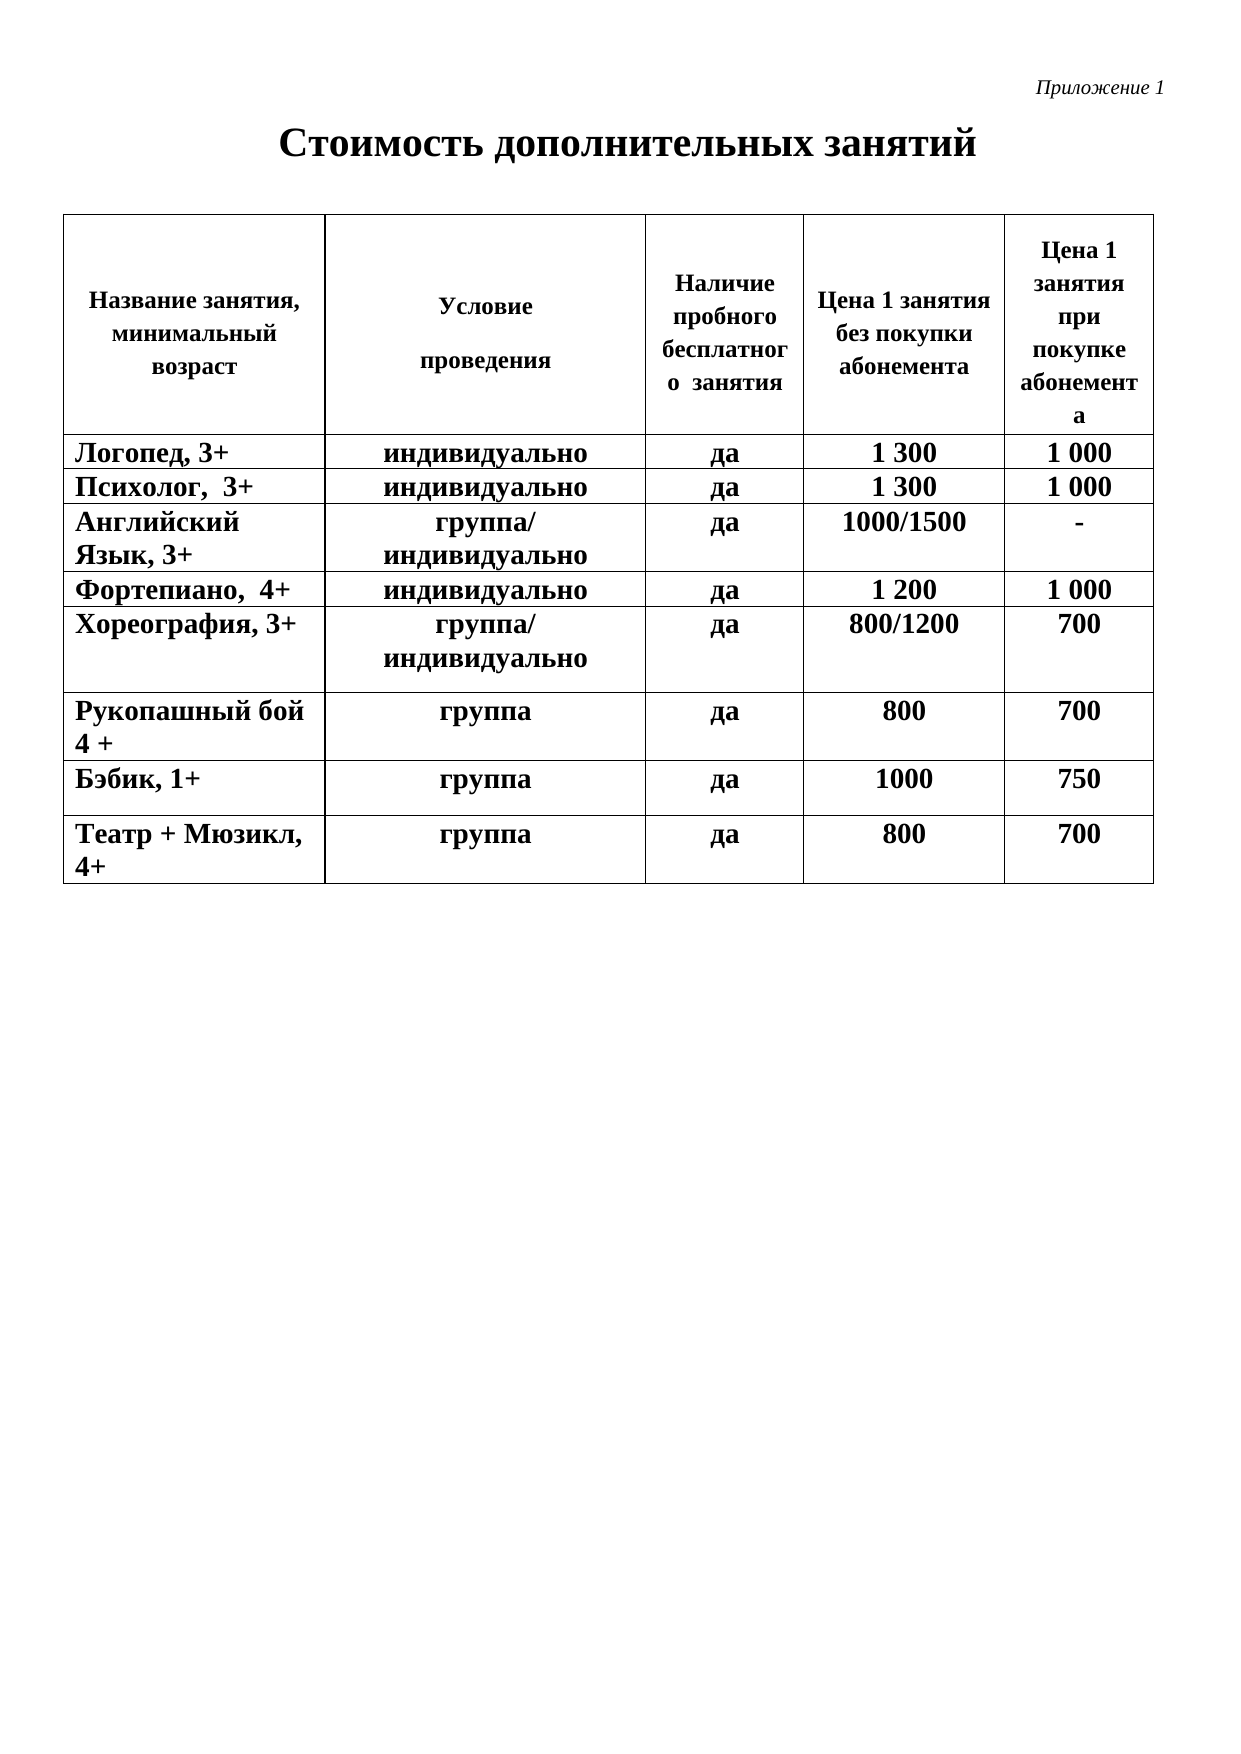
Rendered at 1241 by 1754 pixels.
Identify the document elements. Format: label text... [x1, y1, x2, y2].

table_cell 1 200 [804, 572, 1004, 606]
table_cell да [646, 607, 803, 692]
table_cell 1000 [804, 761, 1004, 815]
table_cell 1 000 [1005, 435, 1153, 468]
table_cell 800/1200 [804, 607, 1004, 692]
table_header Название занятия, минимальный возраст [64, 215, 324, 434]
table_cell Рукопашный бой 4 + [64, 693, 324, 760]
table_cell Театр + Мюзикл, 4+ [64, 816, 324, 883]
table_cell индивидуально [326, 572, 645, 606]
table_cell группа [326, 816, 645, 883]
table_cell Хореография, 3+ [64, 607, 324, 692]
table_cell группа/индивидуально [326, 607, 645, 692]
table_cell да [646, 816, 803, 883]
table_cell 1000/1500 [804, 504, 1004, 571]
table_cell Бэбик, 1+ [64, 761, 324, 815]
table_cell 800 [804, 693, 1004, 760]
table_cell группа [326, 761, 645, 815]
table_header Цена 1 занятия при покупке абонемента [1005, 215, 1153, 434]
text Приложение 1 [75, 75, 1165, 99]
table_cell 1 300 [804, 469, 1004, 503]
table_cell 700 [1005, 693, 1153, 760]
table_cell Английский Язык, 3+ [64, 504, 324, 571]
table_cell индивидуально [326, 469, 645, 503]
table_cell группа [326, 693, 645, 760]
table_cell да [646, 435, 803, 468]
text Стоимость дополнительных занятий [90, 118, 1165, 166]
table_cell 1 300 [804, 435, 1004, 468]
table_cell Логопед, 3+ [64, 435, 324, 468]
table_header Наличие пробного бесплатного занятия [646, 215, 803, 434]
table_cell 750 [1005, 761, 1153, 815]
table_cell группа/индивидуально [326, 504, 645, 571]
table_header Цена 1 занятия без покупки абонемента [804, 215, 1004, 434]
table_cell да [646, 504, 803, 571]
table_cell 700 [1005, 816, 1153, 883]
table_cell 700 [1005, 607, 1153, 692]
table_cell да [646, 761, 803, 815]
table_cell 1 000 [1005, 572, 1153, 606]
table_cell да [646, 693, 803, 760]
table_cell Психолог, 3+ [64, 469, 324, 503]
table_cell да [646, 572, 803, 606]
table_cell индивидуально [326, 435, 645, 468]
table_cell Фортепиано, 4+ [64, 572, 324, 606]
table_cell да [646, 469, 803, 503]
table_cell 800 [804, 816, 1004, 883]
table_cell 1 000 [1005, 469, 1153, 503]
table_cell - [1005, 504, 1153, 571]
table_header Условие проведения [326, 215, 645, 434]
